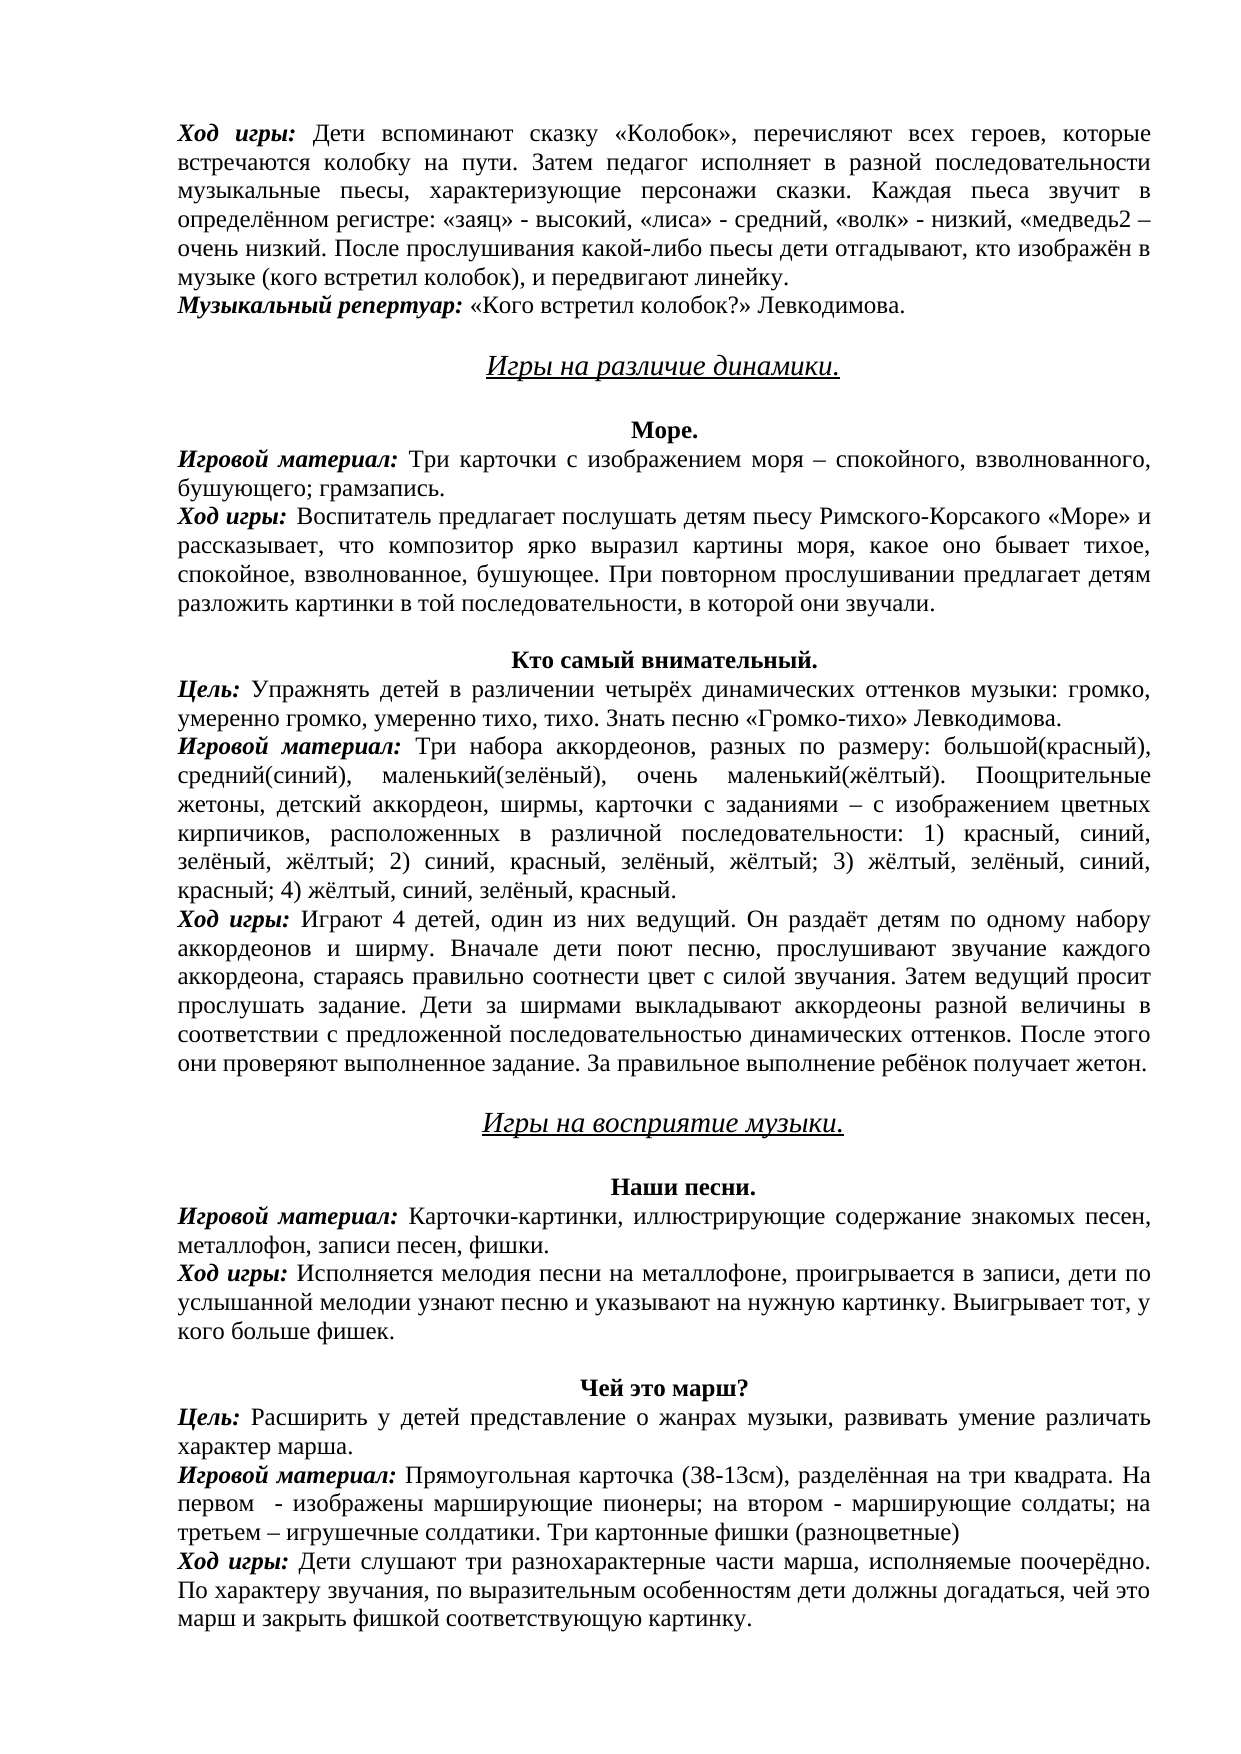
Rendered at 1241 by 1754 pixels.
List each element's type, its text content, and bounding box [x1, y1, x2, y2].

text Ход игры: Играют 4 детей, один из них ведущий. Он раздаёт детям по одному набору аккордеонов и ширму. Вначале дети поют песню, прослушивают звучание каждого аккордеона, стараясь правильно соотнести цвет с силой звучания. Затем ведущий просит прослушать задание. Дети за ширмами выкладывают аккордеоны разной величины в соответствии с предложенной последовательностью динамических оттенков. После этого они проверяют выполненное задание. За правильное выполнение ребёнок получает жетон. [177, 904, 1152, 1076]
text Музыкальный репертуар: «Кого встретил колобок?» Левкодимова. [177, 291, 1152, 319]
text Игры на восприятие музыки. [177, 1105, 1152, 1139]
text Чей это марш? [177, 1373, 1152, 1402]
text Игровой материал: Три карточки с изображением моря – спокойного, взволнованного, бушующего; грамзапись. [177, 444, 1152, 501]
text Ход игры: Дети вспоминают сказку «Колобок», перечисляют всех героев, которые встречаются колобку на пути. Затем педагог исполняет в разной последовательности музыкальные пьесы, характеризующие персонажи сказки. Каждая пьеса звучит в определённом регистре: «заяц» - высокий, «лиса» - средний, «волк» - низкий, «медведь2 – очень низкий. После прослушивания какой-либо пьесы дети отгадывают, кто изображён в музыке (кого встретил колобок), и передвигают линейку. [177, 118, 1152, 291]
text Игровой материал: Карточки-картинки, иллюстрирующие содержание знакомых песен, металлофон, записи песен, фишки. [177, 1201, 1152, 1258]
text Цель: Упражнять детей в различении четырёх динамических оттенков музыки: громко, умеренно громко, умеренно тихо, тихо. Знать песню «Громко-тихо» Левкодимова. [177, 674, 1152, 731]
text Игровой материал: Три набора аккордеонов, разных по размеру: большой(красный), средний(синий), маленький(зелёный), очень маленький(жёлтый). Поощрительные жетоны, детский аккордеон, ширмы, карточки с заданиями – с изображением цветных кирпичиков, расположенных в различной последовательности: 1) красный, синий, зелёный, жёлтый; 2) синий, красный, зелёный, жёлтый; 3) жёлтый, зелёный, синий, красный; 4) жёлтый, синий, зелёный, красный. [177, 731, 1152, 904]
text Цель: Расширить у детей представление о жанрах музыки, развивать умение различать характер марша. [177, 1402, 1152, 1460]
text Ход игры: Воспитатель предлагает послушать детям пьесу Римского-Корсакого «Море» и рассказывает, что композитор ярко выразил картины моря, какое оно бывает тихое, спокойное, взволнованное, бушующее. При повторном прослушивании предлагает детям разложить картинки в той последовательности, в которой они звучали. [177, 501, 1152, 616]
text Кто самый внимательный. [177, 645, 1152, 674]
text Ход игры: Дети слушают три разнохарактерные части марша, исполняемые поочерёдно. По характеру звучания, по выразительным особенностям дети должны догадаться, чей это марш и закрыть фишкой соответствующую картинку. [177, 1546, 1152, 1632]
text Ход игры: Исполняется мелодия песни на металлофоне, проигрывается в записи, дети по услышанной мелодии узнают песню и указывают на нужную картинку. Выигрывает тот, у кого больше фишек. [177, 1258, 1152, 1345]
text Игровой материал: Прямоугольная карточка (38-13см), разделённая на три квадрата. На первом - изображены марширующие пионеры; на втором - марширующие солдаты; на третьем – игрушечные солдатики. Три картонные фишки (разноцветные) [177, 1460, 1152, 1546]
text Игры на различие динамики. [177, 348, 1152, 382]
text Море. [177, 415, 1152, 444]
text Наши песни. [215, 1172, 1152, 1201]
